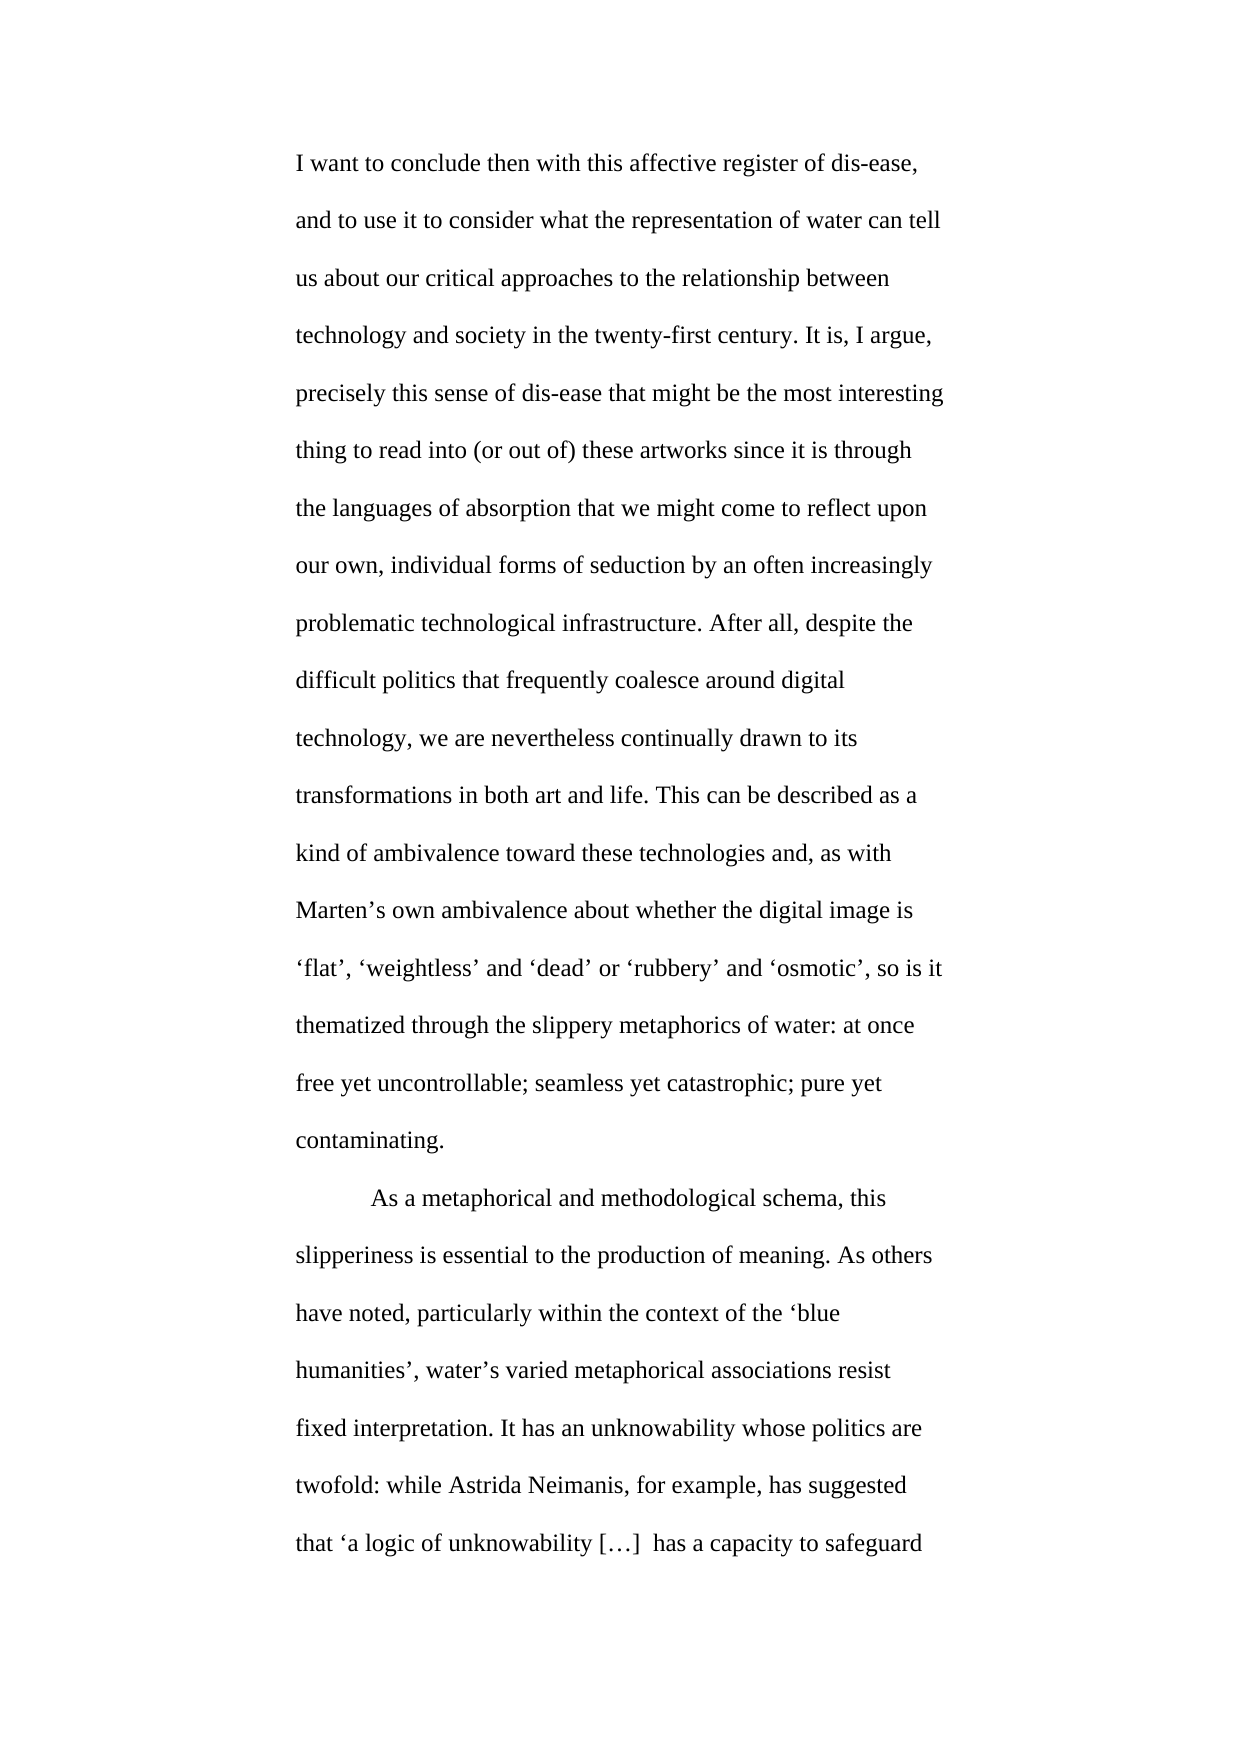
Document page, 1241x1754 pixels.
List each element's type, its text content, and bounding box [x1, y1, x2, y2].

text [295, 1183, 945, 1556]
text I want to conclude then with this affective register of dis-ease, and to use it to consider what the representation of water can tell us about our critical approaches to the relationship between technology and society in the twenty-first century. It is, I argue, precisely this sense of dis-ease that might be the most interesting thing to read into (or out of) these artworks since it is through the languages of absorption that we might come to reflect upon our own, individual forms of seduction by an often increasingly problematic technological infrastructure. After all, despite the difficult politics that frequently coalesce around digital technology, we are nevertheless continually drawn to its transformations in both art and life. This can be described as a kind of ambivalence toward these technologies and, as with Marten’s own ambivalence about whether the digital image is ‘flat’, ‘weightless’ and ‘dead’ or ‘rubbery’ and ‘osmotic’, so is it thematized through the slippery metaphorics of water: at once free yet uncontrollable; seamless yet catastrophic; pure yet contaminating. [295, 148, 945, 1154]
